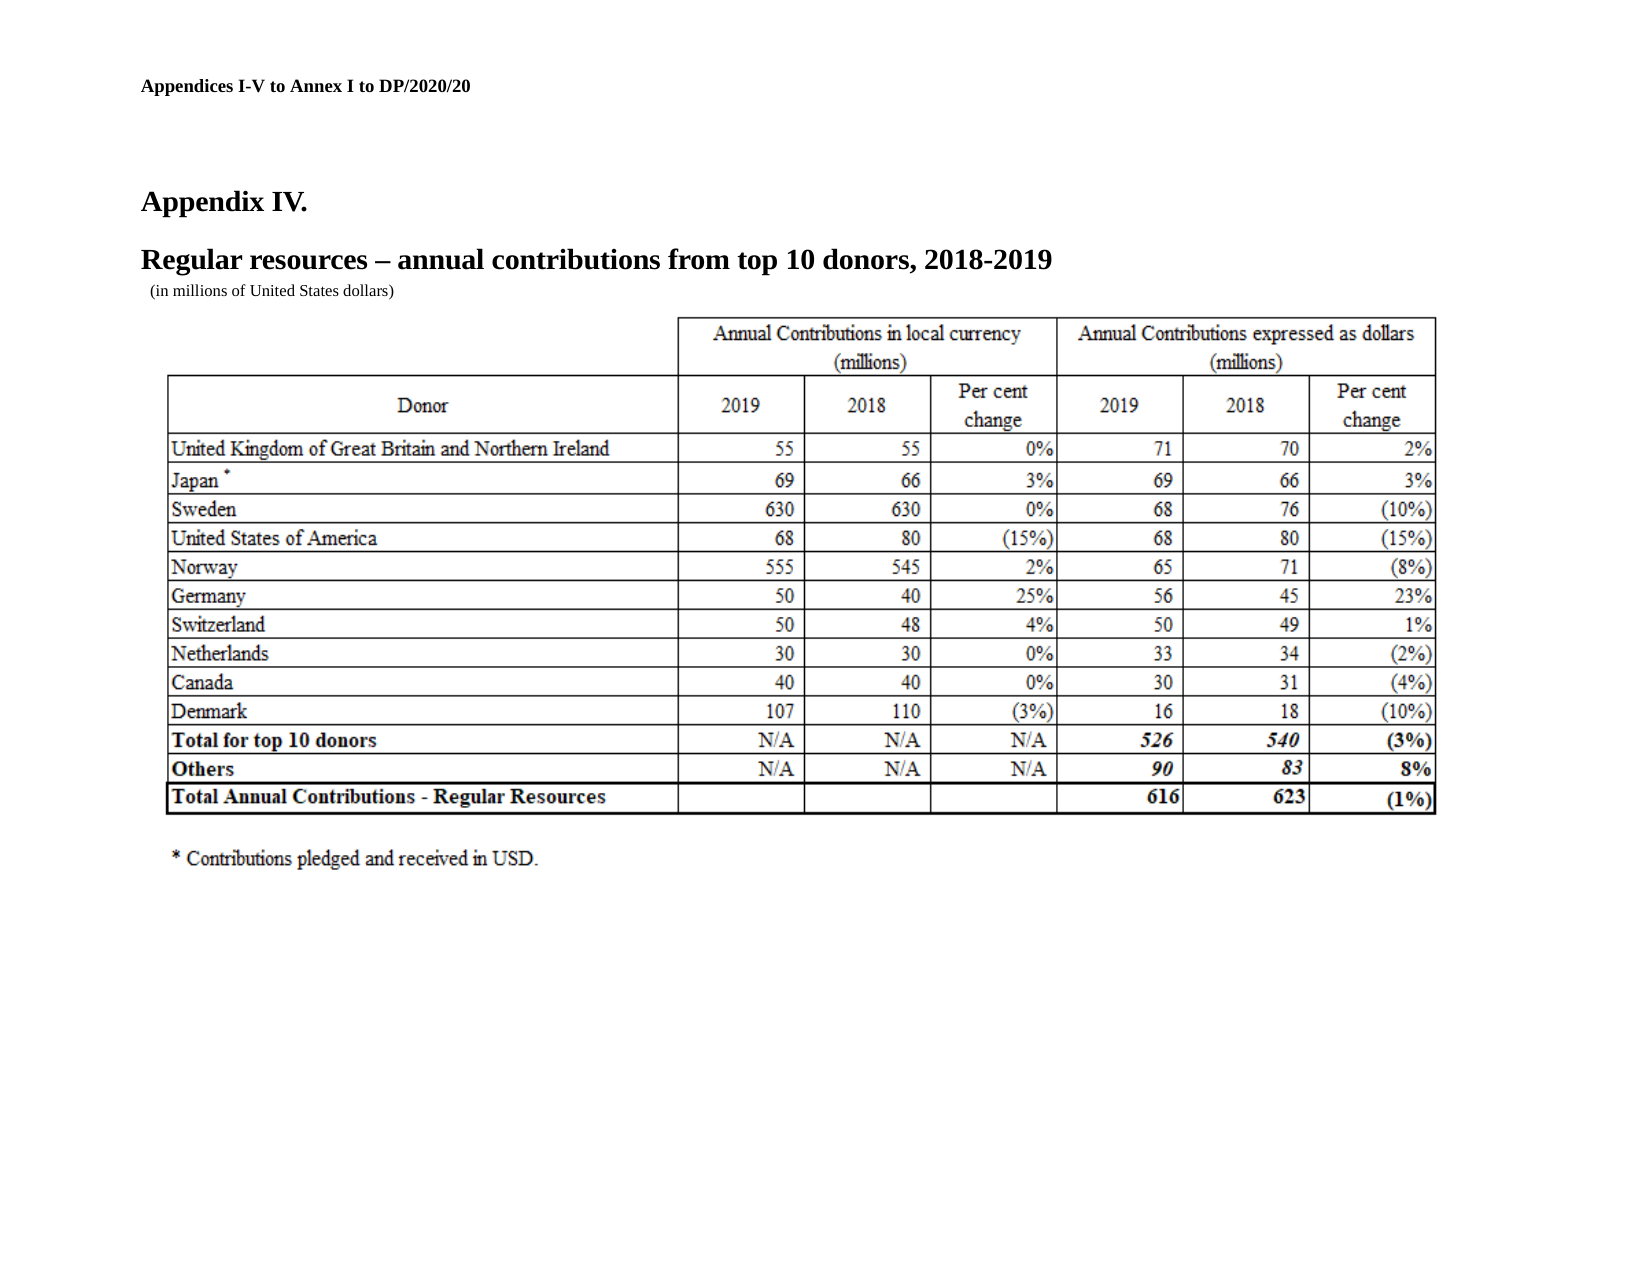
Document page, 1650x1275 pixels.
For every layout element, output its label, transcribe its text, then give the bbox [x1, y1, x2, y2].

text Appendix IV. [141, 184, 1321, 217]
picture [140, 301, 1457, 880]
text Regular resources – annual contributions from top 10 donors, 2018-2019 [141, 242, 1321, 276]
text (in millions of United States dollars) [150, 276, 1378, 301]
